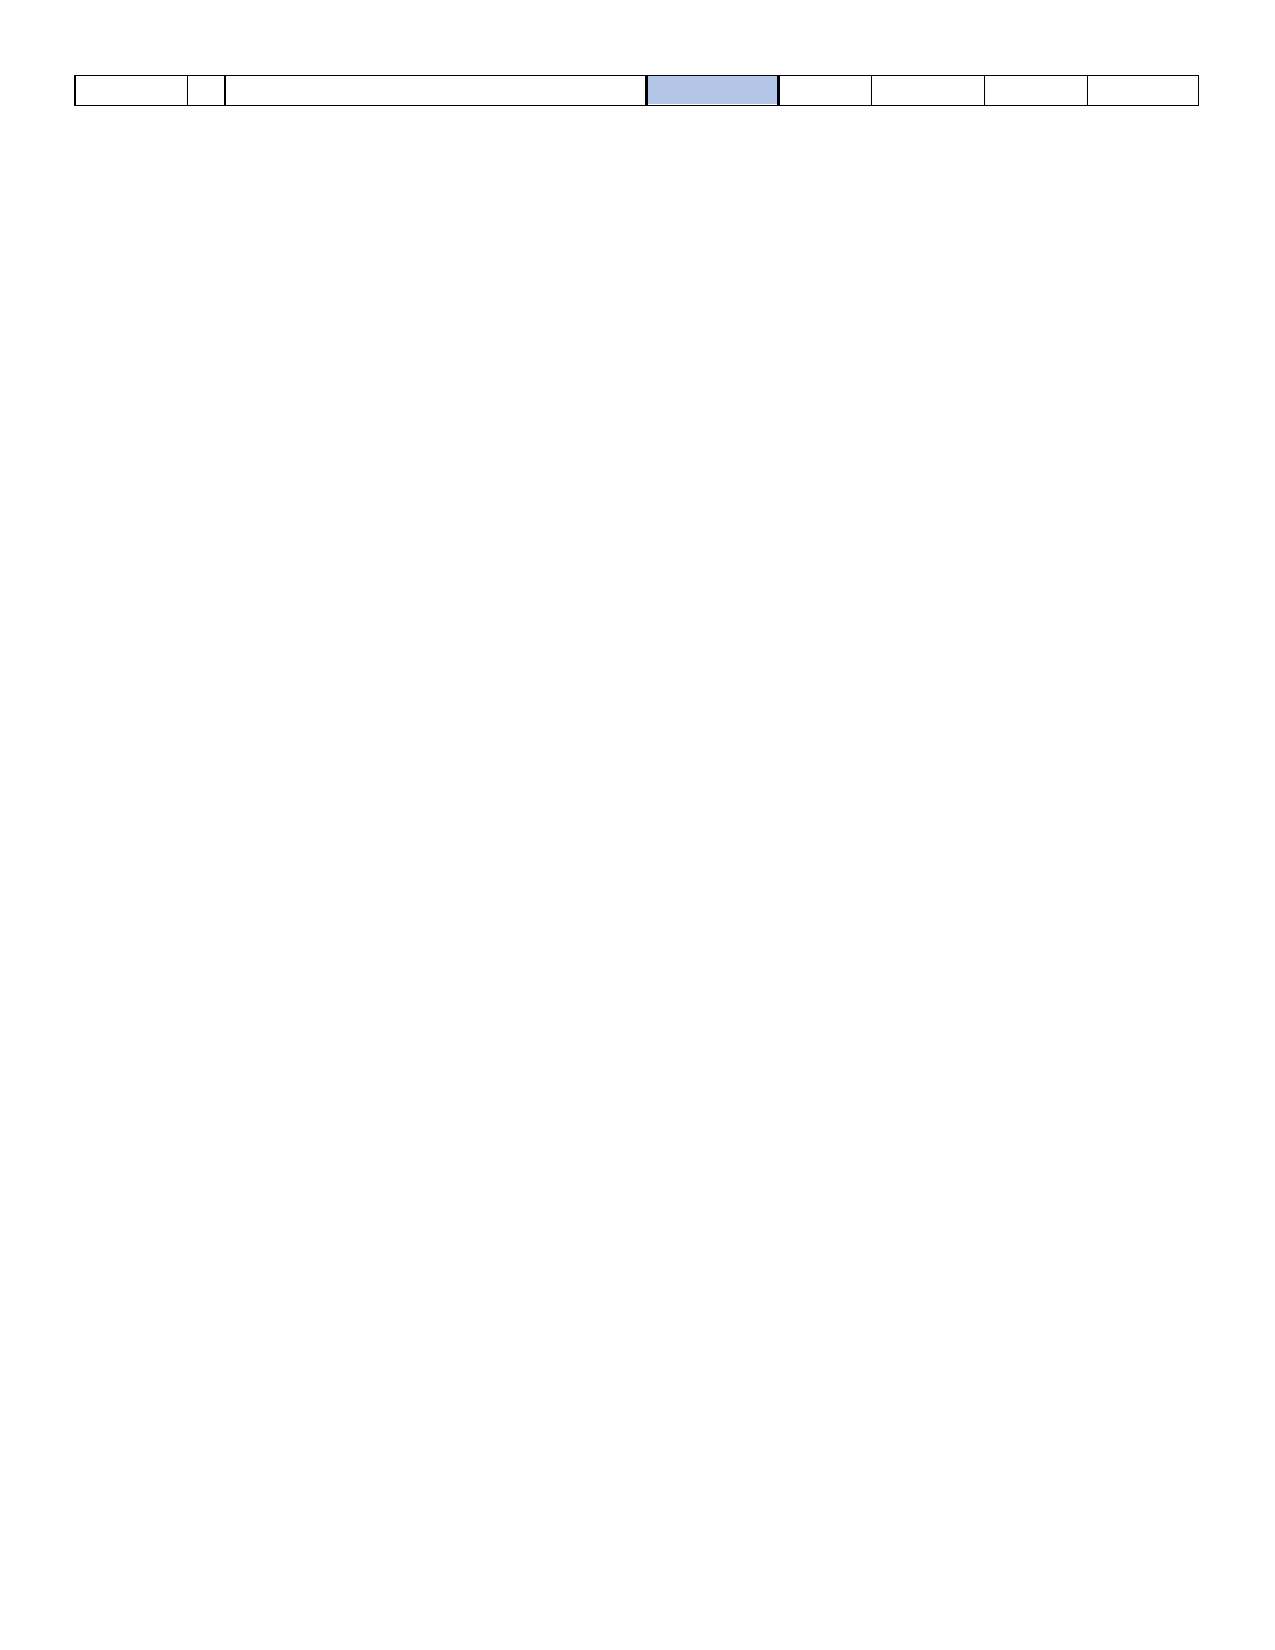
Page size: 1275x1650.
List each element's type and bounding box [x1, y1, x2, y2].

table_cell [188, 76, 224, 104]
table_cell [648, 76, 777, 104]
table_cell [780, 76, 871, 104]
table_cell [76, 76, 187, 104]
table_cell [226, 76, 645, 104]
table_cell [985, 76, 1087, 104]
table_cell [1088, 76, 1198, 104]
table_cell [872, 76, 984, 104]
